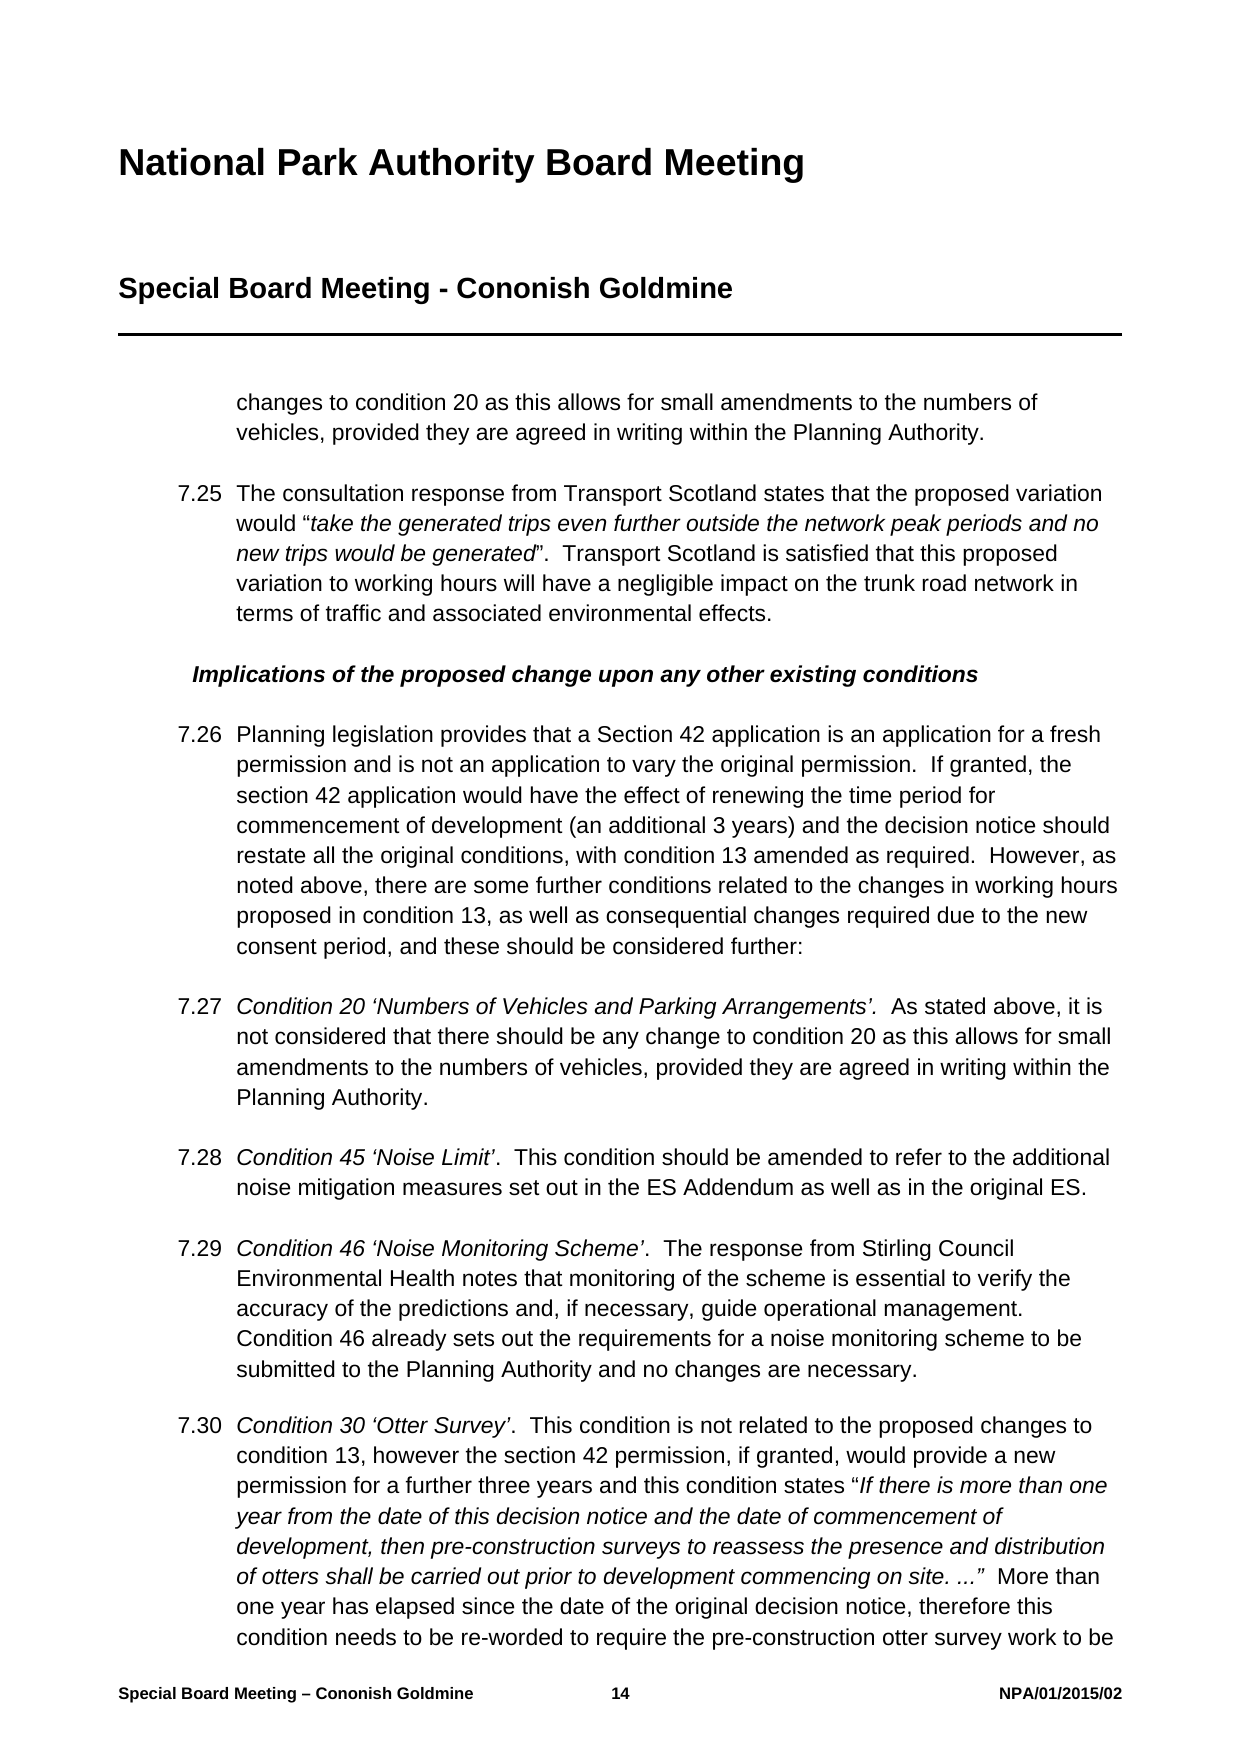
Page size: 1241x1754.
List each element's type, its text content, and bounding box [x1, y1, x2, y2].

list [177, 389, 1122, 445]
list Condition 20 ‘Numbers of Vehicles and Parking Arrangements’. As stated above, it is not considered that there should be any change to condition 20 as this allows for small amendments to the numbers of vehicles, provided they are agreed in writing within the Planning Authority. [177, 993, 1122, 1110]
list The consultation response from Transport Scotland states that the proposed variation would “take the generated trips even further outside the network peak periods and no new trips would be generated”. Transport Scotland is satisfied that this proposed variation to working hours will have a negligible impact on the trunk road network in terms of traffic and associated environmental effects. [177, 479, 1122, 627]
list Condition 46 ‘Noise Monitoring Scheme’. The response from Stirling Council Environmental Health notes that monitoring of the scheme is essential to verify the accuracy of the predictions and, if necessary, guide operational management. Condition 46 already sets out the requirements for a noise monitoring scheme to be submitted to the Planning Authority and no changes are necessary. [177, 1235, 1122, 1382]
list Planning legislation provides that a Section 42 application is an application for a fresh permission and is not an application to vary the original permission. If granted, the section 42 application would have the effect of renewing the time period for commencement of development (an additional 3 years) and the decision notice should restate all the original conditions, with condition 13 amended as required. However, as noted above, there are some further conditions related to the changes in working hours proposed in condition 13, as well as consequential changes required due to the new consent period, and these should be considered further: [177, 721, 1122, 959]
text Implications of the proposed change upon any other existing conditions [118, 661, 1122, 687]
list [177, 1412, 1122, 1650]
list Condition 45 ‘Noise Limit’. This condition should be amended to refer to the additional noise mitigation measures set out in the ES Addendum as well as in the original ES. [177, 1144, 1122, 1201]
